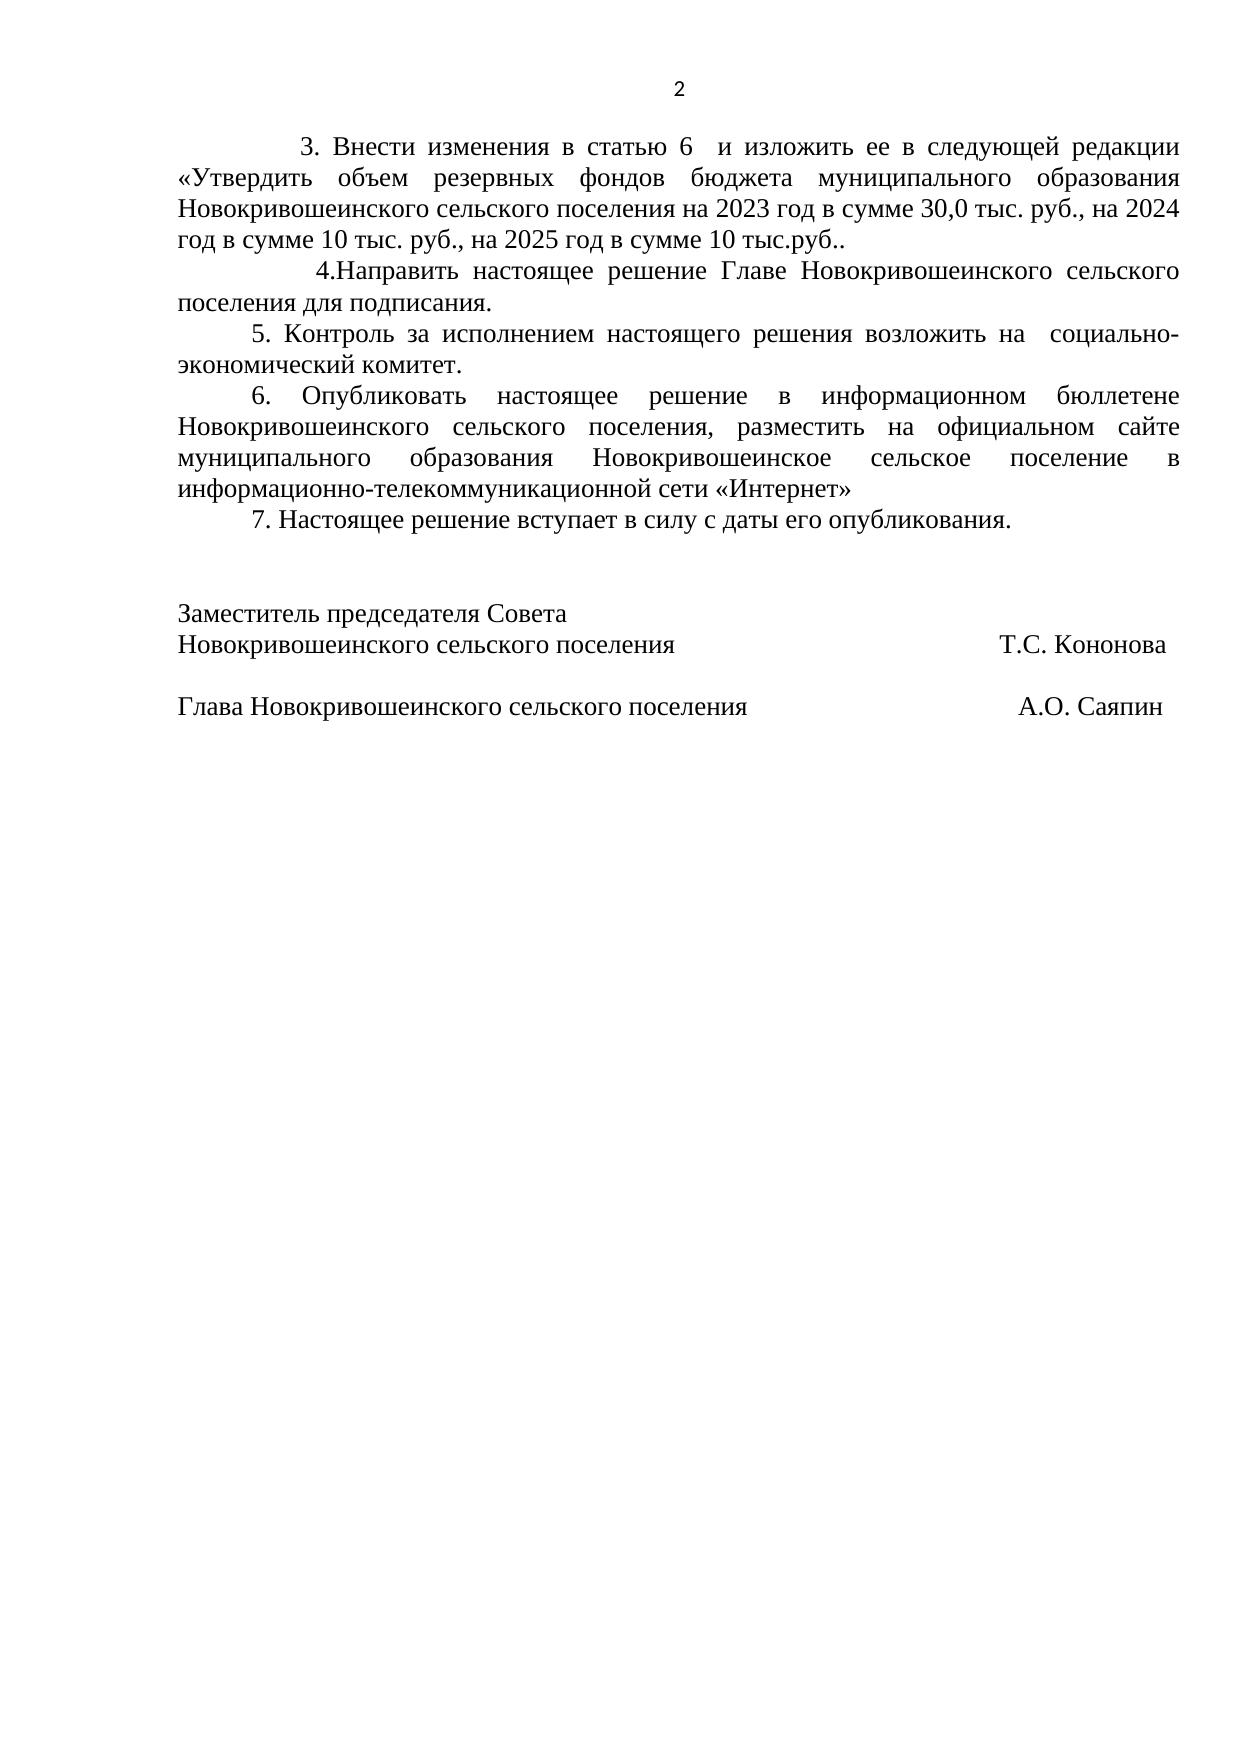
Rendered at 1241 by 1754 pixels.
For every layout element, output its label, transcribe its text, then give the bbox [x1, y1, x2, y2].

text 5. Контроль за исполнением настоящего решения возложить на социально-экономический комитет. [177, 317, 1181, 379]
text 6. Опубликовать настоящее решение в информационном бюллетене Новокривошеинского сельского поселения, разместить на официальном сайте муниципального образования Новокривошеинское сельское поселение в информационно-телекоммуникационной сети «Интернет» [177, 379, 1181, 504]
text 4.Направить настоящее решение Главе Новокривошеинского сельского поселения для подписания. [177, 254, 1181, 317]
text Глава Новокривошеинского сельского поселения А.О. Саяпин [177, 691, 1181, 722]
text Новокривошеинского сельского поселения Т.С. Кононова [177, 628, 1181, 659]
text Заместитель председателя Совета [177, 597, 1181, 628]
text 7. Настоящее решение вступает в силу с даты его опубликования. [177, 504, 1181, 535]
text 3. Внести изменения в статью 6 и изложить ее в следующей редакции «Утвердить объем резервных фондов бюджета муниципального образования Новокривошеинского сельского поселения на 2023 год в сумме 30,0 тыс. руб., на 2024 год в сумме 10 тыс. руб., на 2025 год в сумме 10 тыс.руб.. [177, 130, 1181, 254]
